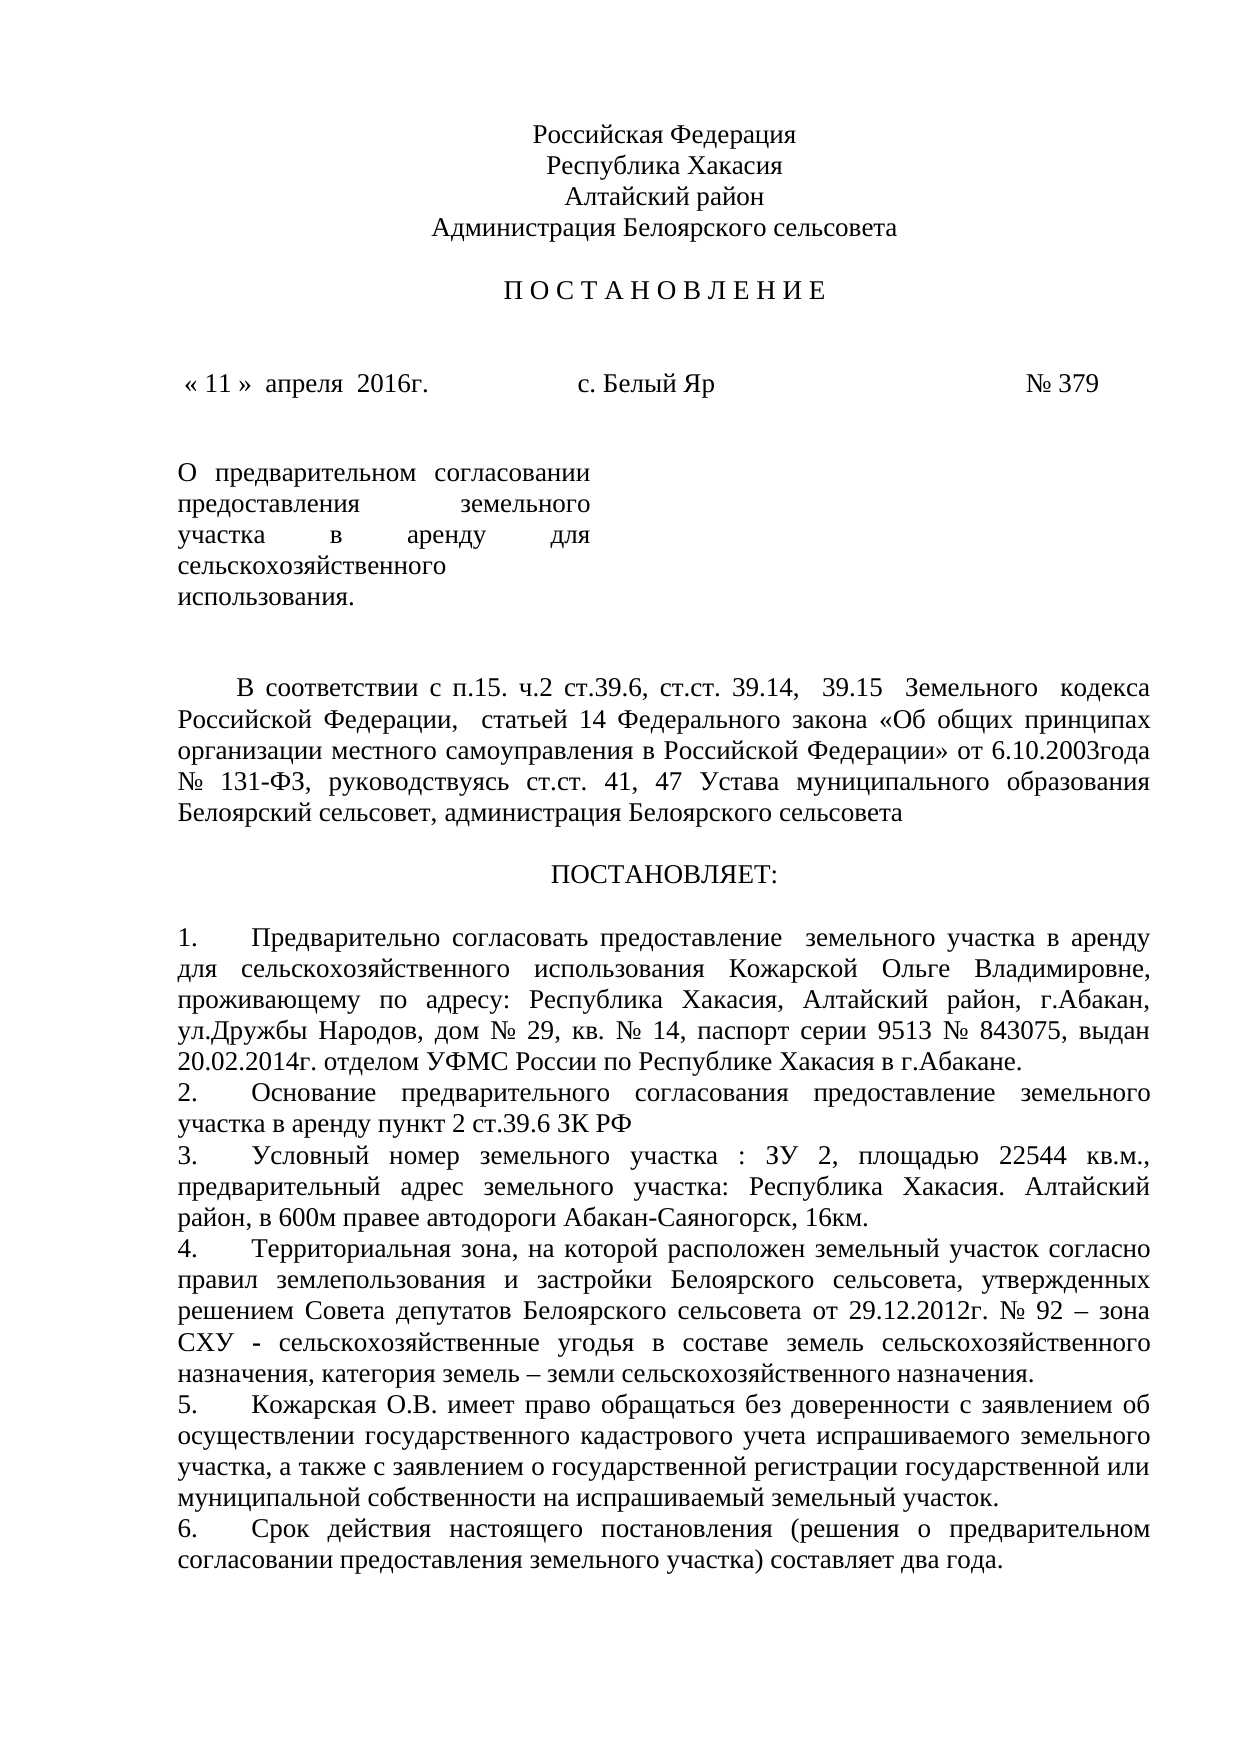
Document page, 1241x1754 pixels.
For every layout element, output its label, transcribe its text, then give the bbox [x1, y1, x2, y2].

text Республика Хакасия [177, 149, 1152, 180]
text О предварительном согласовании предоставления земельного участка в аренду для сельскохозяйственного использования. [177, 456, 591, 612]
text Алтайский район [177, 180, 1152, 212]
text Администрация Белоярского сельсовета [177, 212, 1152, 243]
list Основание предварительного согласования предоставление земельного участка в аренду пункт 2 ст.39.6 ЗК РФ [177, 1076, 1152, 1139]
text « 11 » апреля 2016г. с. Белый Яр № 379 [177, 367, 1152, 398]
list Кожарская О.В. имеет право обращаться без доверенности с заявлением об осуществлении государственного кадастрового учета испрашиваемого земельного участка, а также с заявлением о государственной регистрации государственной или муниципальной собственности на испрашиваемый земельный участок. [177, 1388, 1152, 1512]
list Предварительно согласовать предоставление земельного участка в аренду для сельскохозяйственного использования Кожарской Ольге Владимировне, проживающему по адресу: Республика Хакасия, Алтайский район, г.Абакан, ул.Дружбы Народов, дом № 29, кв. № 14, паспорт серии 9513 № 843075, выдан 20.02.2014г. отделом УФМС России по Республике Хакасия в г.Абакане. [177, 921, 1152, 1076]
text В соответствии с п.15. ч.2 ст.39.6, ст.ст. 39.14, 39.15 Земельного кодекса Российской Федерации, статьей 14 Федерального закона «Об общих принципах организации местного самоуправления в Российской Федерации» от 6.10.2003года № 131-ФЗ, руководствуясь ст.ст. 41, 47 Устава муниципального образования Белоярский сельсовет, администрация Белоярского сельсовета [177, 672, 1152, 827]
list Территориальная зона, на которой расположен земельный участок согласно правил землепользования и застройки Белоярского сельсовета, утвержденных решением Совета депутатов Белоярского сельсовета от 29.12.2012г. № 92 – зона СХУ - сельскохозяйственные угодья в составе земель сельскохозяйственного назначения, категория земель – земли сельскохозяйственного назначения. [177, 1232, 1152, 1388]
text ПОСТАНОВЛЯЕТ: [177, 858, 1152, 889]
subtitle П О С Т А Н О В Л Е Н И Е [177, 274, 1152, 305]
text Российская Федерация [177, 118, 1152, 149]
list Срок действия настоящего постановления (решения о предварительном согласовании предоставления земельного участка) составляет два года. [177, 1512, 1152, 1575]
list Условный номер земельного участка : ЗУ 2, площадью 22544 кв.м., предварительный адрес земельного участка: Республика Хакасия. Алтайский район, в 600м правее автодороги Абакан-Саяногорск, 16км. [177, 1139, 1152, 1232]
